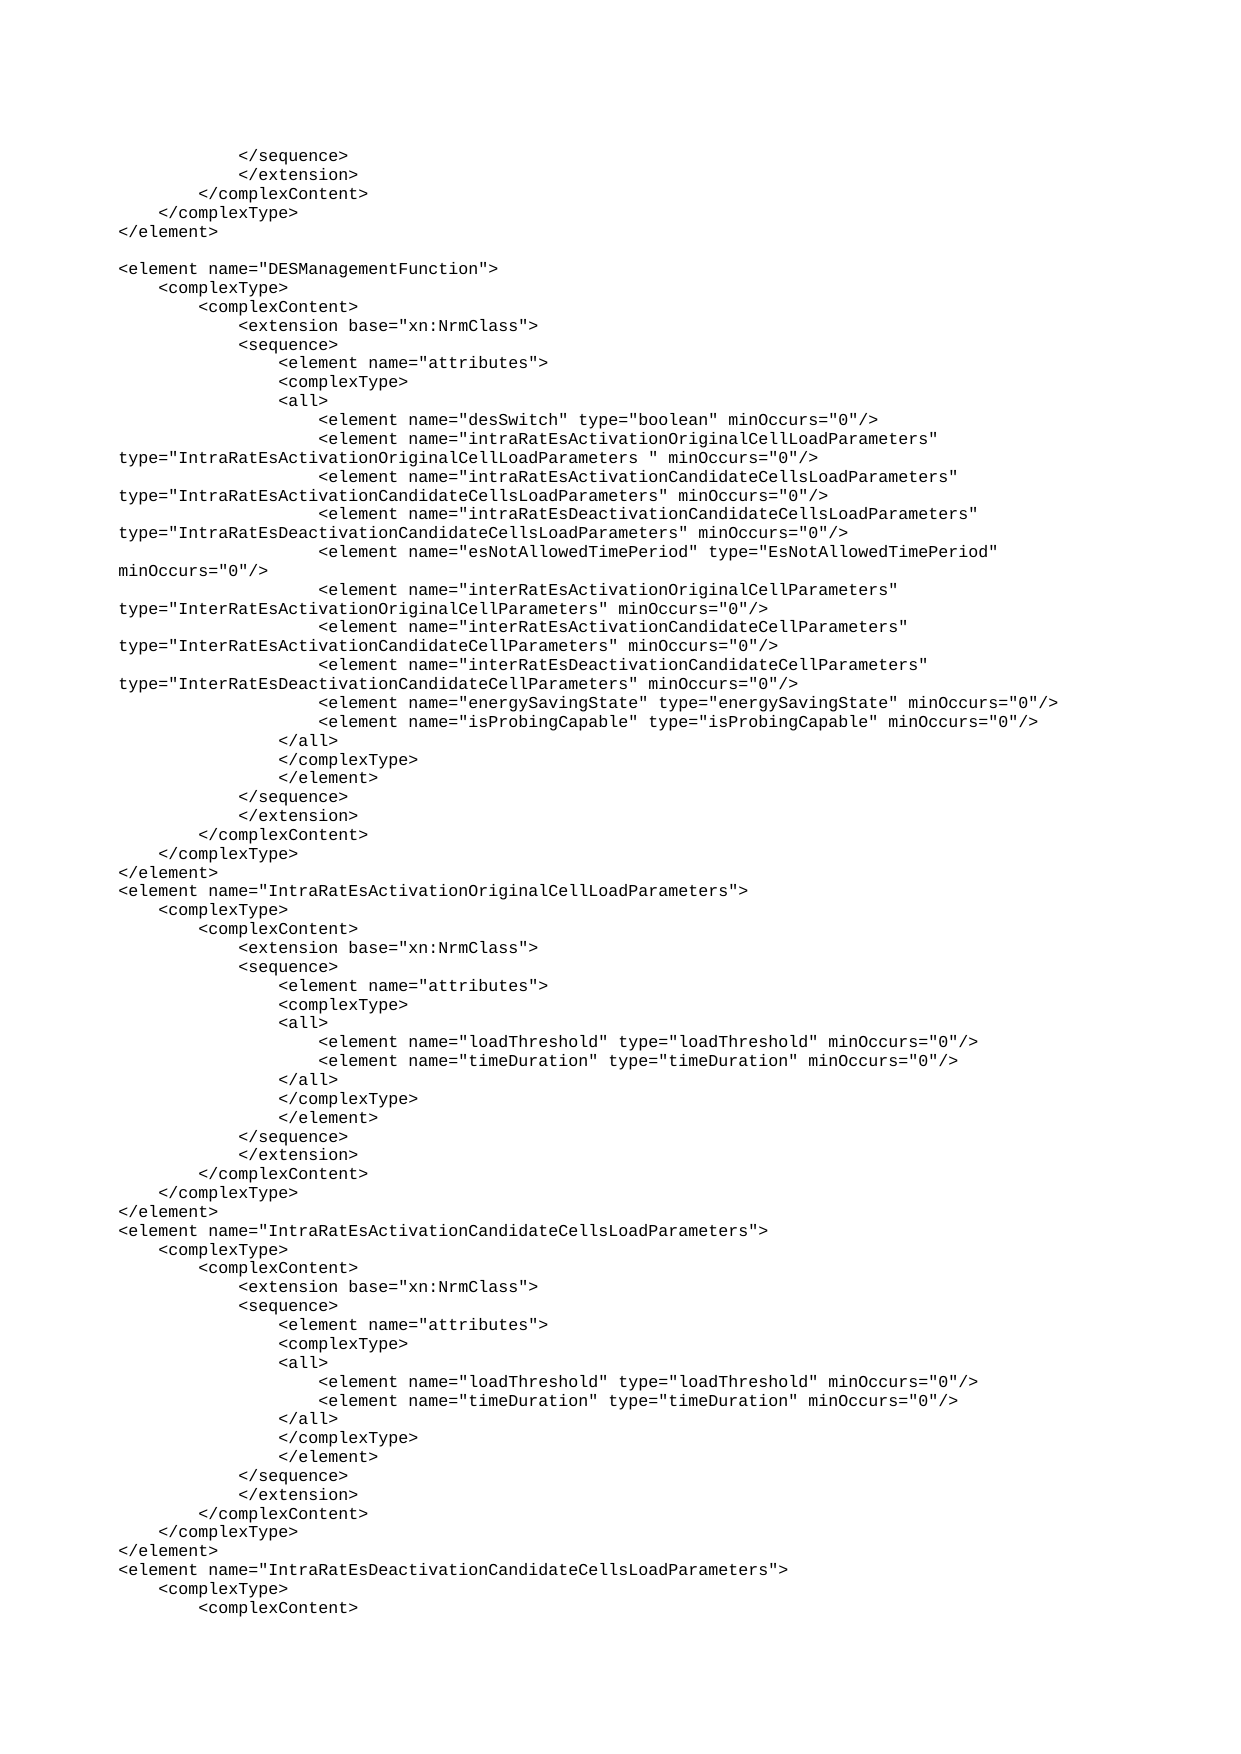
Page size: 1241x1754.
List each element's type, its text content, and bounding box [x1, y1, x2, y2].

text <complexType> [118, 1241, 1122, 1260]
text <complexType> [118, 1336, 1122, 1354]
text <element name="loadThreshold" type="loadThreshold" minOccurs="0"/> [118, 1373, 1122, 1392]
text </sequence> [118, 148, 1122, 167]
text </element> [118, 1203, 1122, 1222]
text <element name="timeDuration" type="timeDuration" minOccurs="0"/> [118, 1392, 1122, 1411]
text <all> [118, 1015, 1122, 1034]
text <element name="intraRatEsActivationCandidateCellsLoadParameters" type="IntraRatEsActivationCandidateCellsLoadParameters" minOccurs="0"/> [118, 468, 1122, 506]
text <element name="isProbingCapable" type="isProbingCapable" minOccurs="0"/> [118, 713, 1122, 732]
text </complexType> [118, 845, 1122, 864]
text </complexContent> [118, 826, 1122, 845]
text </complexType> [118, 1524, 1122, 1543]
text <element name="attributes"> [118, 977, 1122, 996]
text </element> [118, 1543, 1122, 1562]
text <element name="attributes"> [118, 1317, 1122, 1336]
text <complexType> [118, 902, 1122, 921]
text <element name="intraRatEsActivationOriginalCellLoadParameters" type="IntraRatEsActivationOriginalCellLoadParameters " minOccurs="0"/> [118, 431, 1122, 468]
text <element name="attributes"> [118, 355, 1122, 374]
text <complexType> [118, 1581, 1122, 1599]
text </complexContent> [118, 185, 1122, 204]
text <complexContent> [118, 921, 1122, 939]
text <complexContent> [118, 1260, 1122, 1279]
text <all> [118, 1354, 1122, 1373]
text <complexType> [118, 280, 1122, 298]
text <extension base="xn:NrmClass"> [118, 317, 1122, 336]
text </sequence> [118, 789, 1122, 808]
text <element name="IntraRatEsActivationOriginalCellLoadParameters"> [118, 883, 1122, 902]
text </extension> [118, 167, 1122, 185]
text </extension> [118, 1486, 1122, 1505]
text <element name="intraRatEsDeactivationCandidateCellsLoadParameters" type="IntraRatEsDeactivationCandidateCellsLoadParameters" minOccurs="0"/> [118, 506, 1122, 544]
text <element name="DESManagementFunction"> [118, 261, 1122, 280]
text <complexContent> [118, 1599, 1122, 1618]
text </element> [118, 1449, 1122, 1467]
text </all> [118, 1411, 1122, 1430]
text <element name="timeDuration" type="timeDuration" minOccurs="0"/> [118, 1053, 1122, 1072]
text </extension> [118, 1147, 1122, 1166]
text </element> [118, 1109, 1122, 1128]
text </complexType> [118, 1185, 1122, 1203]
text </extension> [118, 808, 1122, 826]
text <element name="desSwitch" type="boolean" minOccurs="0"/> [118, 412, 1122, 431]
text </complexType> [118, 1430, 1122, 1449]
text </complexType> [118, 1090, 1122, 1109]
text <element name="energySavingState" type="energySavingState" minOccurs="0"/> [118, 694, 1122, 713]
text </element> [118, 770, 1122, 789]
text <element name="IntraRatEsDeactivationCandidateCellsLoadParameters"> [118, 1562, 1122, 1581]
text </complexContent> [118, 1505, 1122, 1524]
text </all> [118, 732, 1122, 751]
text <element name="interRatEsActivationOriginalCellParameters" type="InterRatEsActivationOriginalCellParameters" minOccurs="0"/> [118, 581, 1122, 619]
text </element> [118, 864, 1122, 883]
text <extension base="xn:NrmClass"> [118, 939, 1122, 958]
text <all> [118, 393, 1122, 412]
text </complexContent> [118, 1166, 1122, 1185]
text <sequence> [118, 958, 1122, 977]
text </sequence> [118, 1467, 1122, 1486]
text <sequence> [118, 336, 1122, 355]
text <sequence> [118, 1298, 1122, 1317]
text </complexType> [118, 751, 1122, 770]
text <complexType> [118, 374, 1122, 393]
text <element name="interRatEsActivationCandidateCellParameters" type="InterRatEsActivationCandidateCellParameters" minOccurs="0"/> [118, 619, 1122, 657]
text <complexType> [118, 996, 1122, 1015]
text <element name="interRatEsDeactivationCandidateCellParameters" type="InterRatEsDeactivationCandidateCellParameters" minOccurs="0"/> [118, 657, 1122, 694]
text <extension base="xn:NrmClass"> [118, 1279, 1122, 1298]
text <element name="esNotAllowedTimePeriod" type="EsNotAllowedTimePeriod" minOccurs="0"/> [118, 544, 1122, 581]
text </element> [118, 223, 1122, 242]
text <element name="IntraRatEsActivationCandidateCellsLoadParameters"> [118, 1222, 1122, 1241]
text <complexContent> [118, 298, 1122, 317]
text </complexType> [118, 204, 1122, 223]
text </all> [118, 1072, 1122, 1090]
text </sequence> [118, 1128, 1122, 1147]
text <element name="loadThreshold" type="loadThreshold" minOccurs="0"/> [118, 1034, 1122, 1053]
